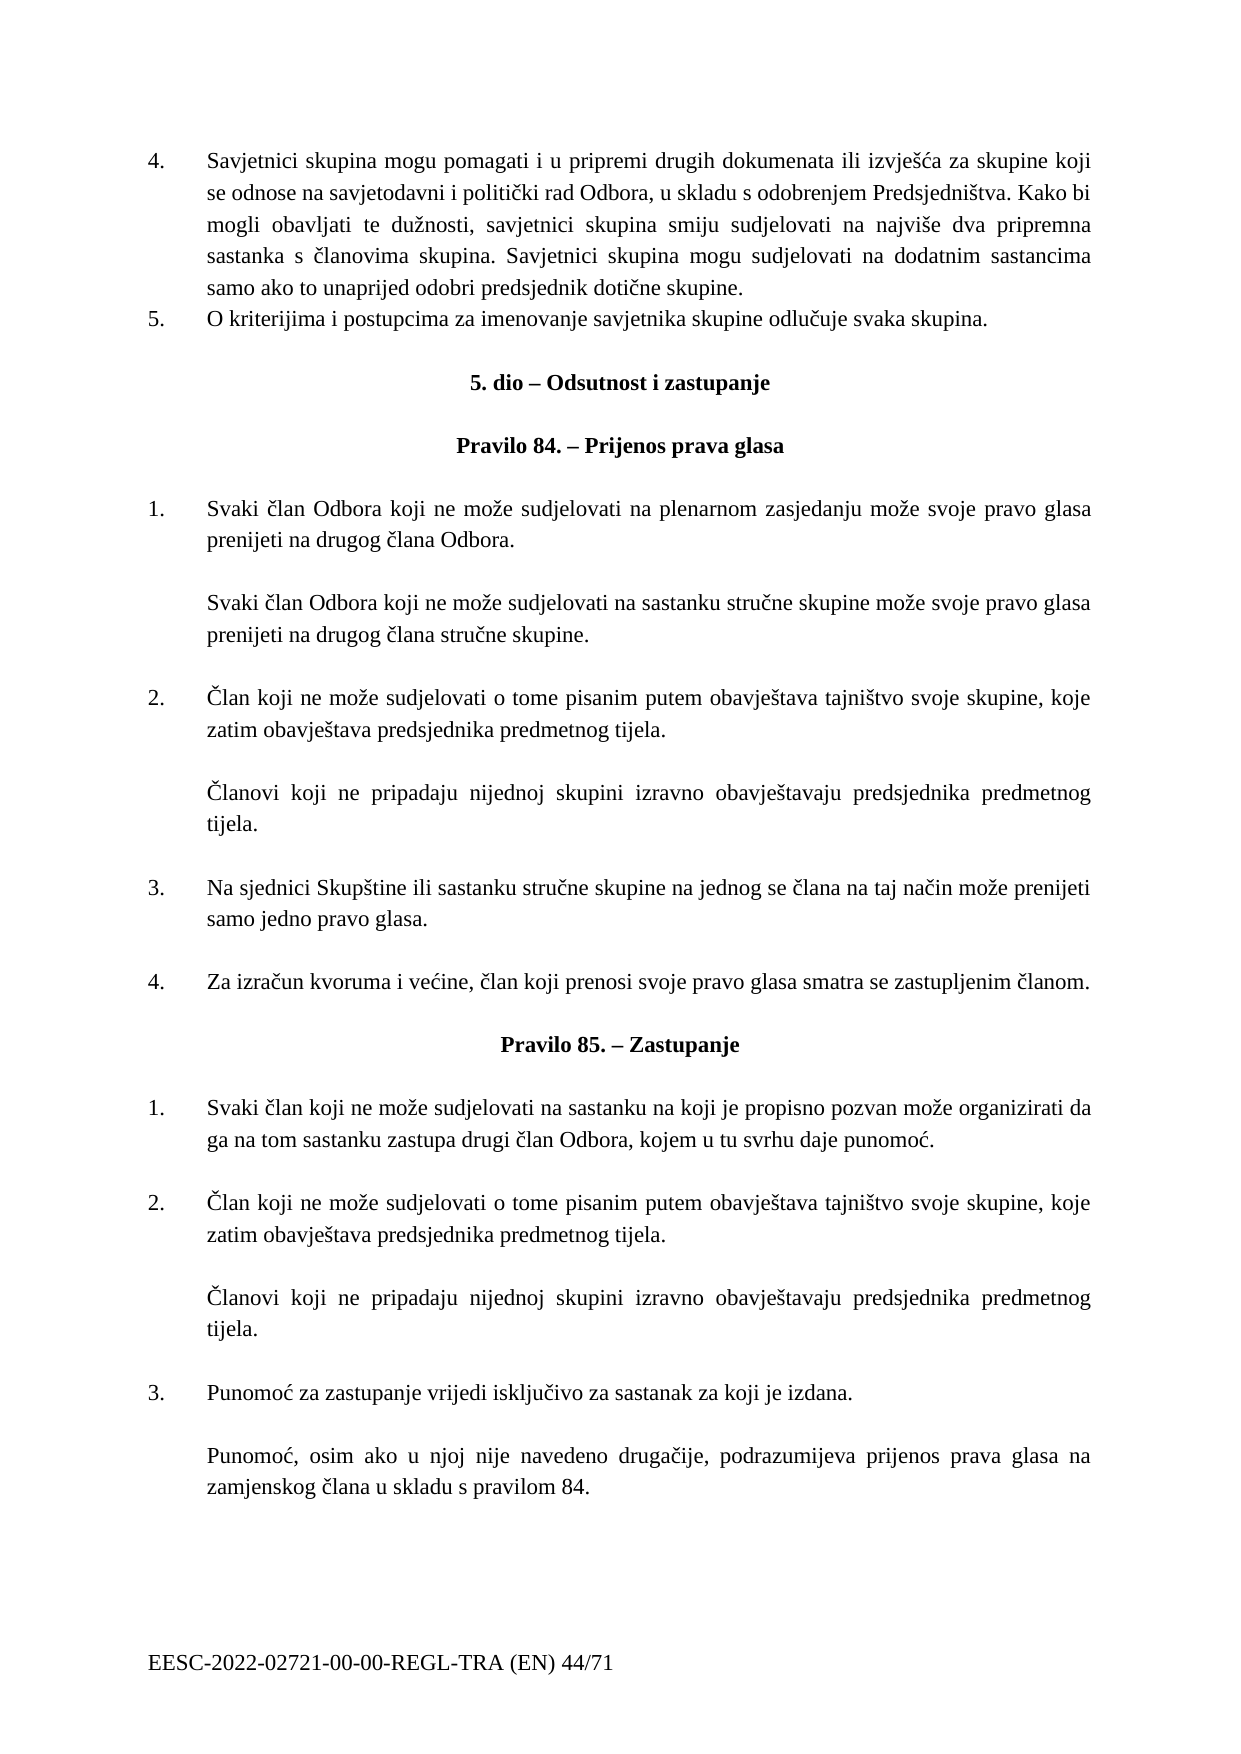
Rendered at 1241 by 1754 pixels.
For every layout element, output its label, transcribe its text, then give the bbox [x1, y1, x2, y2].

subtitle Član koji ne može sudjelovati o tome pisanim putem obavještava tajništvo svoje skupine, koje zatim obavještava predsjednika predmetnog tijela. [148, 1189, 1093, 1247]
subtitle Član koji ne može sudjelovati o tome pisanim putem obavještava tajništvo svoje skupine, koje zatim obavještava predsjednika predmetnog tijela. [148, 684, 1093, 742]
text 5. dio – Odsutnost i zastupanje [148, 368, 1093, 395]
subtitle Za izračun kvoruma i većine, član koji prenosi svoje pravo glasa smatra se zastupljenim članom. [148, 968, 1093, 994]
text Članovi koji ne pripadaju nijednoj skupini izravno obavještavaju predsjednika predmetnog tijela. [207, 779, 1093, 837]
text Članovi koji ne pripadaju nijednoj skupini izravno obavještavaju predsjednika predmetnog tijela. [207, 1284, 1093, 1342]
text Punomoć, osim ako u njoj nije navedeno drugačije, podrazumijeva prijenos prava glasa na zamjenskog člana u skladu s pravilom 84. [207, 1442, 1093, 1499]
text Pravilo 85. – Zastupanje [148, 1031, 1093, 1058]
text Svaki član Odbora koji ne može sudjelovati na sastanku stručne skupine može svoje pravo glasa prenijeti na drugog člana stručne skupine. [207, 589, 1093, 647]
text Pravilo 84. – Prijenos prava glasa [148, 432, 1093, 458]
subtitle Savjetnici skupina mogu pomagati i u pripremi drugih dokumenata ili izvješća za skupine koji se odnose na savjetodavni i politički rad Odbora, u skladu s odobrenjem Predsjedništva. Kako bi mogli obavljati te dužnosti, savjetnici skupina smiju sudjelovati na najviše dva pripremna sastanka s članovima skupina. Savjetnici skupina mogu sudjelovati na dodatnim sastancima samo ako to unaprijed odobri predsjednik dotične skupine. [148, 148, 1093, 300]
subtitle Svaki član Odbora koji ne može sudjelovati na plenarnom zasjedanju može svoje pravo glasa prenijeti na drugog člana Odbora. [148, 495, 1093, 553]
subtitle Na sjednici Skupštine ili sastanku stručne skupine na jednog se člana na taj način može prenijeti samo jedno pravo glasa. [148, 873, 1093, 931]
subtitle Svaki član koji ne može sudjelovati na sastanku na koji je propisno pozvan može organizirati da ga na tom sastanku zastupa drugi član Odbora, kojem u tu svrhu daje punomoć. [148, 1094, 1093, 1152]
subtitle O kriterijima i postupcima za imenovanje savjetnika skupine odlučuje svaka skupina. [148, 305, 1093, 332]
subtitle Punomoć za zastupanje vrijedi isključivo za sastanak za koji je izdana. [148, 1378, 1093, 1405]
